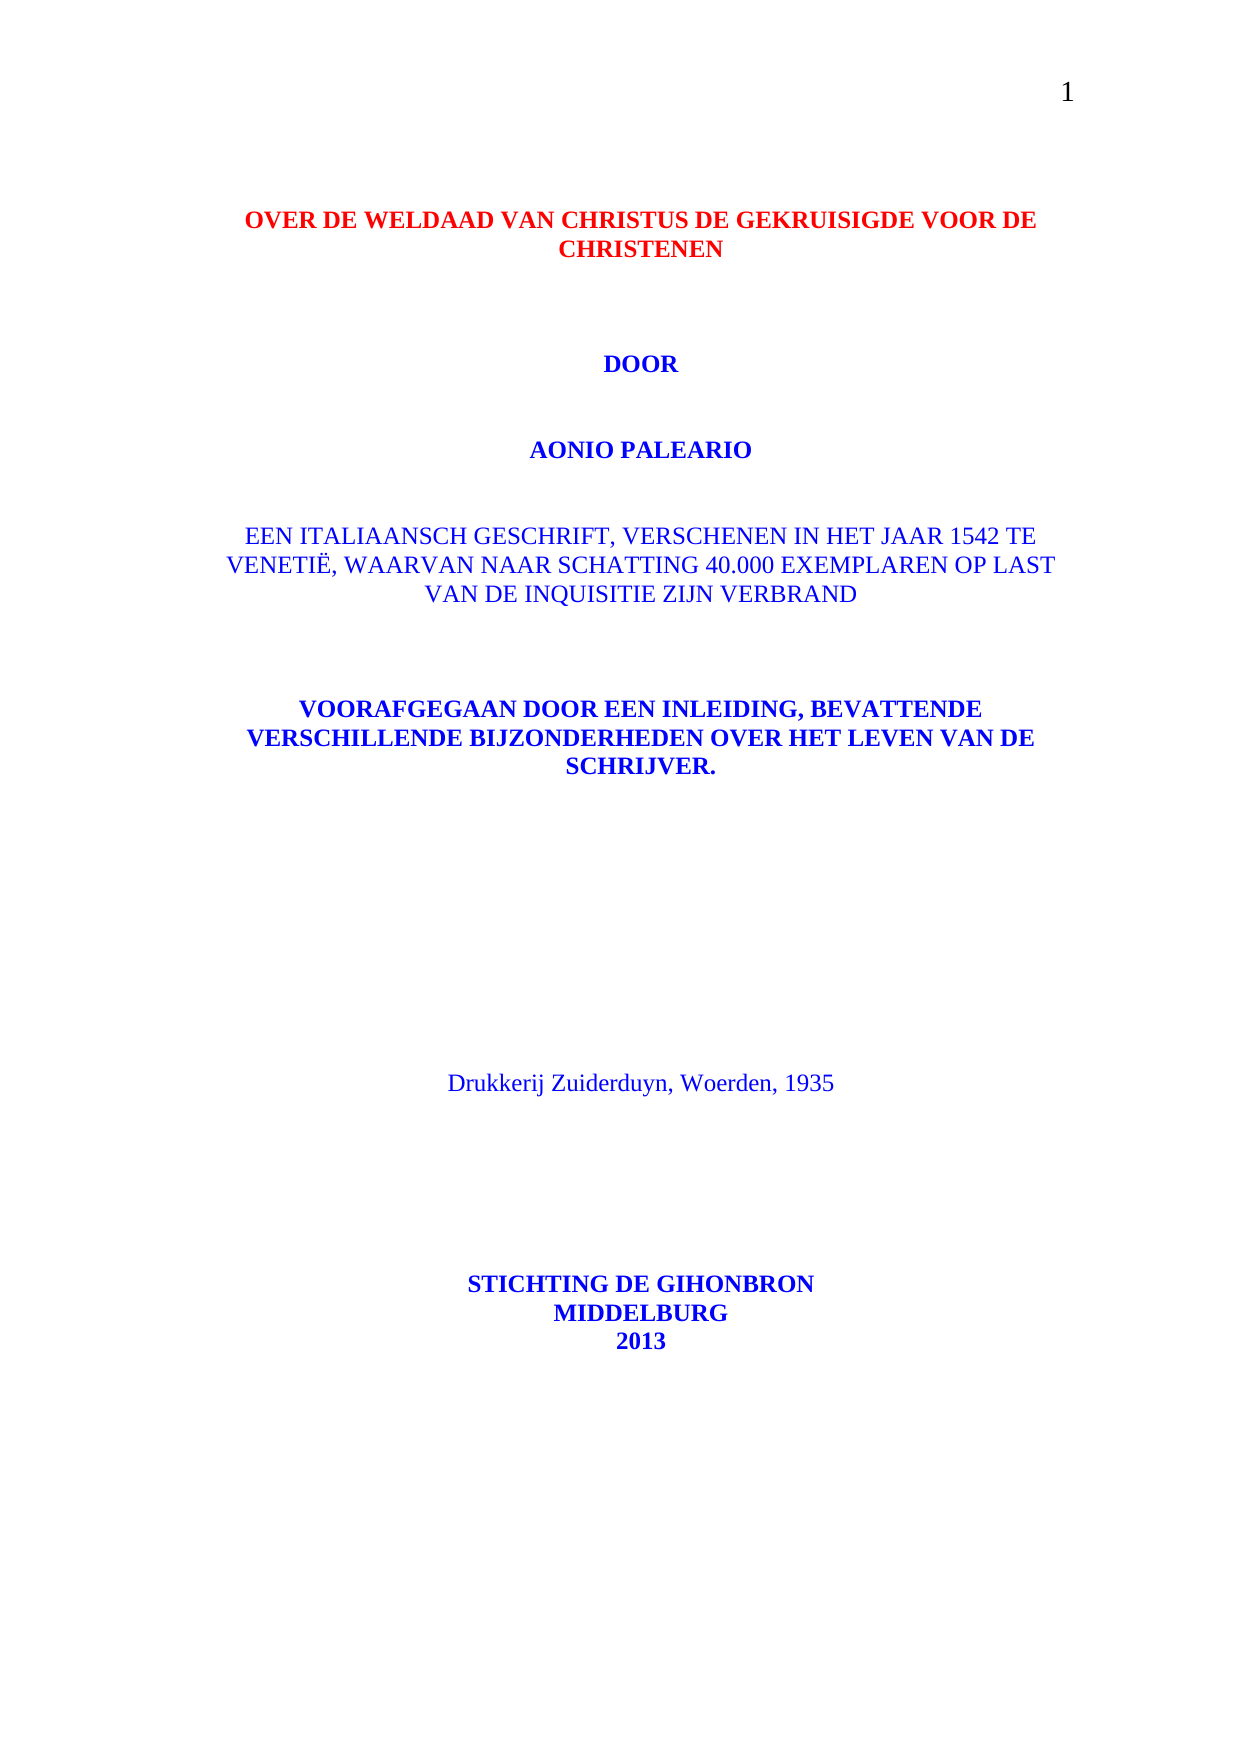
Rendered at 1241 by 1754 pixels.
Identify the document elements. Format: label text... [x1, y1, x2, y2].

text STICHTING DE GIHONBRON [207, 1269, 1075, 1298]
text DOOR [207, 349, 1075, 378]
text 2013 [207, 1326, 1075, 1355]
text OVER DE WELDAAD VAN CHRISTUS DE GEKRUISIGDE VOOR DE CHRISTENEN [207, 205, 1075, 263]
text MIDDELBURG [207, 1298, 1075, 1326]
text EEN ITALIAANSCH GESCHRIFT, VERSCHENEN IN HET JAAR 1542 TE VENETIË, WAARVAN NAAR SCHATTING 40.000 EXEMPLAREN OP LAST VAN DE INQUISITIE ZIJN VERBRAND [207, 521, 1075, 608]
text Drukkerij Zuiderduyn, Woerden, 1935 [207, 1068, 1075, 1096]
text AONIO PALEARIO [207, 435, 1075, 464]
text VOORAFGEGAAN DOOR EEN INLEIDING, BEVATTENDE VERSCHILLENDE BIJZONDERHEDEN OVER HET LEVEN VAN DE SCHRIJVER. [207, 694, 1075, 780]
